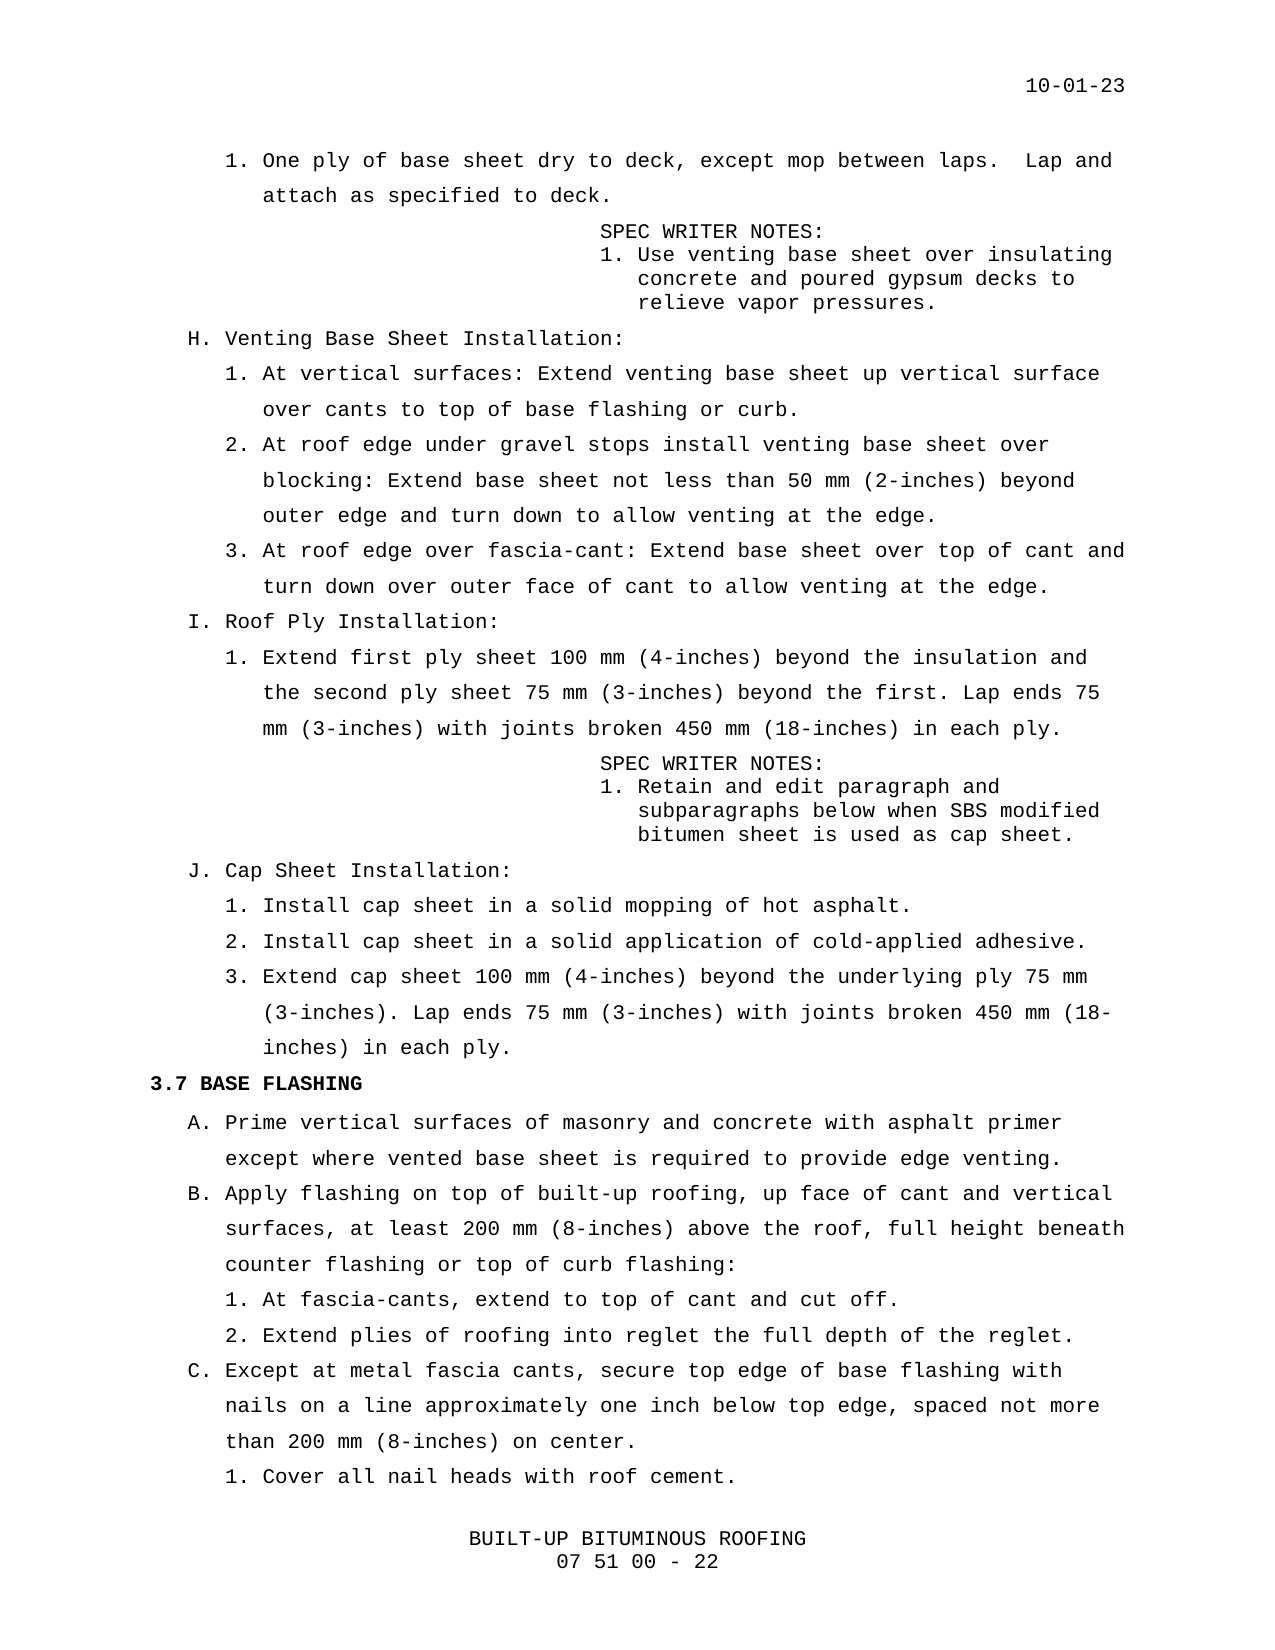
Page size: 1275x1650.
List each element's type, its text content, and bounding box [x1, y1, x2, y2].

text C. Except at metal fascia cants, secure top edge of base flashing with nails on a line approximately one inch below top edge, spaced not more than 200 mm (8-inches) on center. [187, 1360, 1125, 1454]
text 3. Extend cap sheet 100 mm (4-inches) beyond the underlying ply 75 mm (3-inches). Lap ends 75 mm (3-inches) with joints broken 450 mm (18-inches) in each ply. [225, 966, 1125, 1061]
text 1. Install cap sheet in a solid mopping of hot asphalt. [225, 895, 1125, 919]
text 1. Cover all nail heads with roof cement. [225, 1466, 1125, 1490]
text I. Roof Ply Installation: [187, 611, 1125, 635]
text 2. Extend plies of roofing into reglet the full depth of the reglet. [225, 1325, 1125, 1348]
text 1. At fascia-cants, extend to top of cant and cut off. [225, 1289, 1125, 1313]
text 1. Retain and edit paragraph and subparagraphs below when SBS modified bitumen sheet is used as cap sheet. [600, 777, 1125, 847]
text 1. Use venting base sheet over insulating concrete and poured gypsum decks to relieve vapor pressures. [600, 244, 1125, 315]
text J. Cap Sheet Installation: [187, 860, 1125, 884]
text 2. At roof edge under gravel stops install venting base sheet over blocking: Extend base sheet not less than 50 mm (2-inches) beyond outer edge and turn down to allow venting at the edge. [225, 434, 1125, 529]
text H. Venting Base Sheet Installation: [187, 328, 1125, 352]
text SPEC WRITER NOTES: [600, 753, 1125, 777]
text A. Prime vertical surfaces of masonry and concrete with asphalt primer except where vented base sheet is required to provide edge venting. [187, 1112, 1125, 1171]
text 2. Install cap sheet in a solid application of cold-applied adhesive. [225, 931, 1125, 954]
text B. Apply flashing on top of built-up roofing, up face of cant and vertical surfaces, at least 200 mm (8-inches) above the roof, full height beneath counter flashing or top of curb flashing: [187, 1183, 1125, 1277]
text SPEC WRITER NOTES: [600, 221, 1125, 244]
text 1. Extend first ply sheet 100 mm (4-inches) beyond the insulation and the second ply sheet 75 mm (3-inches) beyond the first. Lap ends 75 mm (3-inches) with joints broken 450 mm (18-inches) in each ply. [225, 647, 1125, 741]
text 3. At roof edge over fascia-cant: Extend base sheet over top of cant and turn down over outer face of cant to allow venting at the edge. [225, 540, 1125, 599]
text 1. One ply of base sheet dry to deck, except mop between laps. Lap and attach as specified to deck. [225, 150, 1125, 209]
text 1. At vertical surfaces: Extend venting base sheet up vertical surface over cants to top of base flashing or curb. [225, 363, 1125, 422]
text 3.7 BASE Flashing [150, 1072, 1125, 1096]
